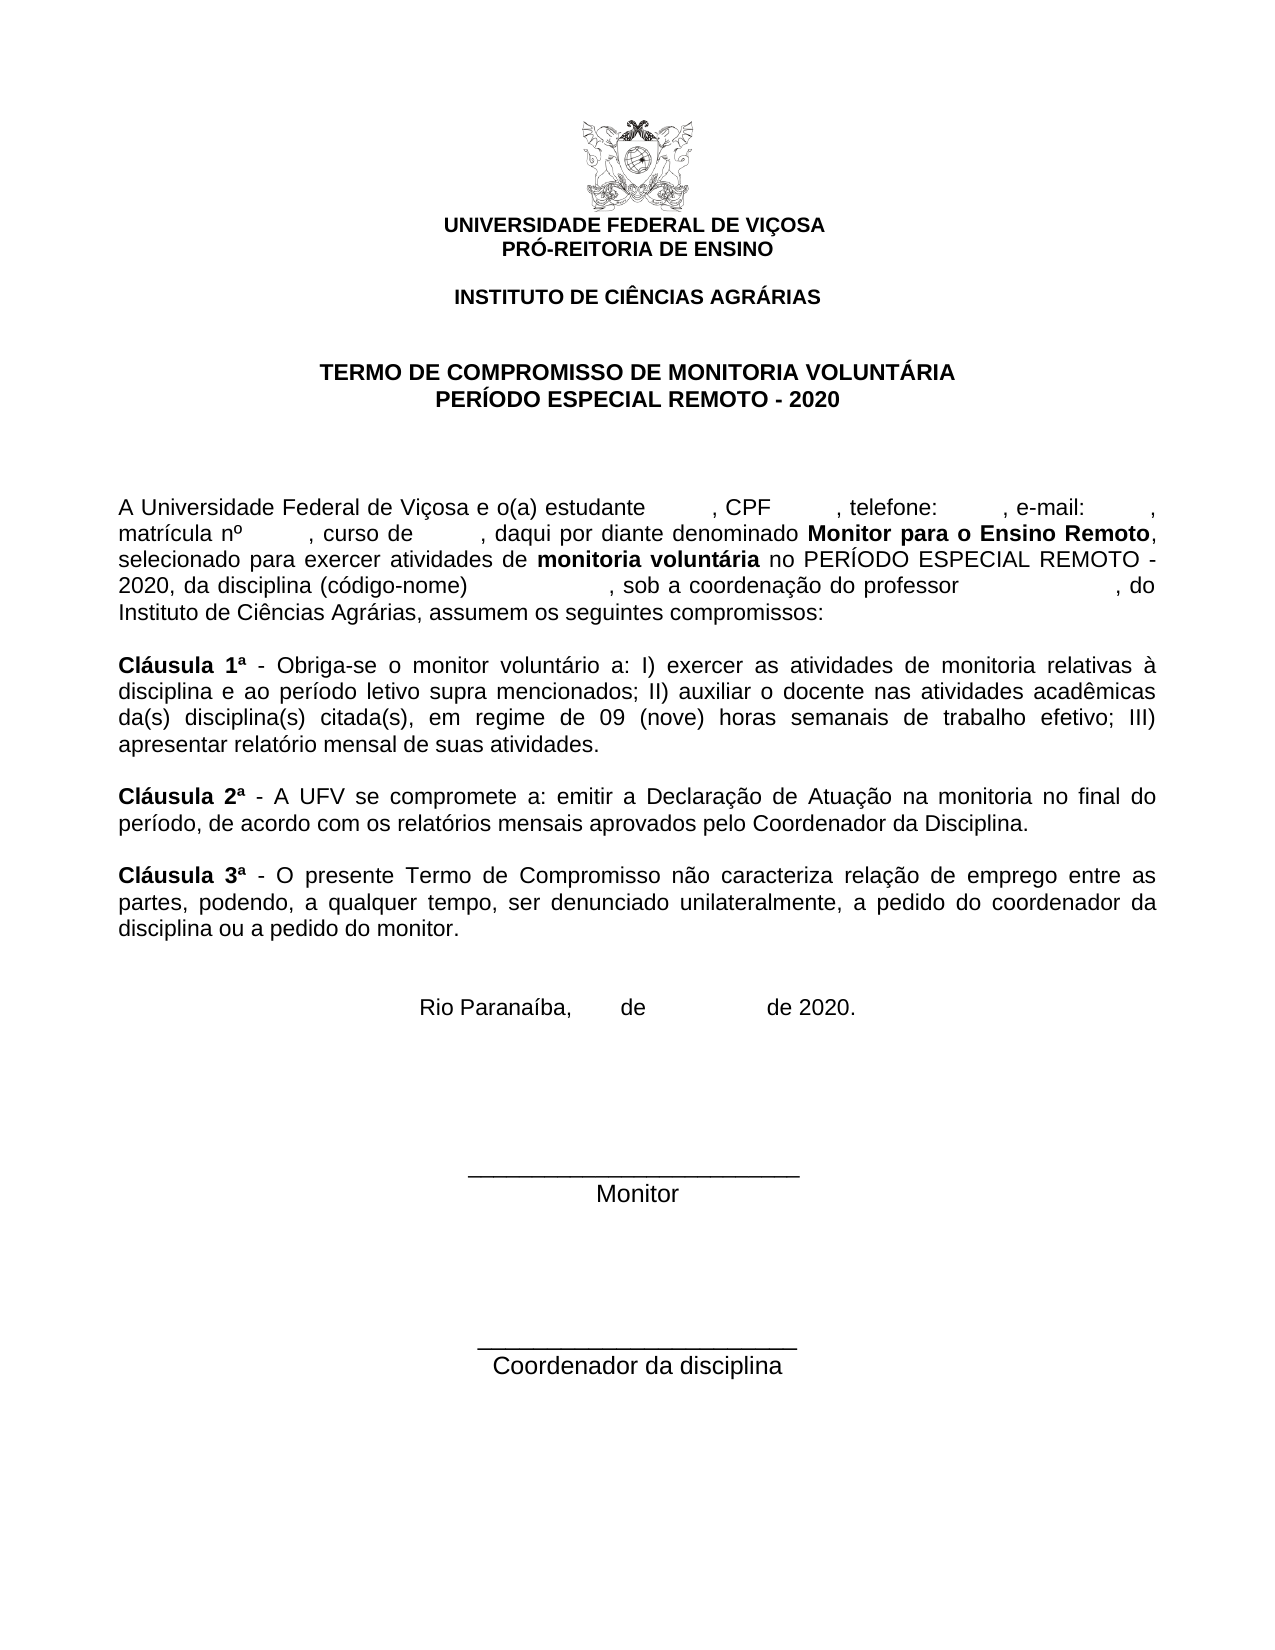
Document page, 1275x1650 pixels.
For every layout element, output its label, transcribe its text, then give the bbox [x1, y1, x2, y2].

text Cláusula 2ª - A UFV se compromete a: emitir a Declaração de Atuação na monitoria no final do período, de acordo com os relatórios mensais aprovados pelo Coordenador da Disciplina. [118, 783, 1157, 836]
text __________________________ [118, 1152, 1157, 1179]
text Cláusula 1ª - Obriga-se o monitor voluntário a: I) exercer as atividades de monitoria relativas à disciplina e ao período letivo supra mencionados; II) auxiliar o docente nas atividades acadêmicas da(s) disciplina(s) citada(s), em regime de 09 (nove) horas semanais de trabalho efetivo; III) apresentar relatório mensal de suas atividades. [118, 652, 1157, 757]
text Coordenador da disciplina [118, 1351, 1157, 1380]
picture [581, 120, 694, 212]
text PRÓ-REITORIA DE ENSINO [118, 237, 1157, 261]
text INSTITUTO DE CIÊNCIAS AGRÁRIAS [118, 285, 1157, 309]
text TERMO DE COMPROMISSO DE MONITORIA VOLUNTÁRIA [118, 359, 1157, 386]
text A Universidade Federal de Viçosa e o(a) estudante , CPF , telefone: , e-mail: , matrícula nº , curso de , daqui por diante denominado Monitor para o Ensino Remoto, selecionado para exercer atividades de monitoria voluntária no PERÍODO ESPECIAL REMOTO - 2020, da disciplina (código-nome) , sob a coordenação do professor , do Instituto de Ciências Agrárias, assumem os seguintes compromissos: [118, 493, 1157, 625]
text PERÍODO ESPECIAL REMOTO - 2020 [118, 386, 1157, 412]
text Rio Paranaíba, de de 2020. [118, 994, 1157, 1021]
text _______________________ [118, 1322, 1157, 1351]
text Monitor [118, 1179, 1157, 1207]
text Cláusula 3ª - O presente Termo de Compromisso não caracteriza relação de emprego entre as partes, podendo, a qualquer tempo, ser denunciado unilateralmente, a pedido do coordenador da disciplina ou a pedido do monitor. [118, 862, 1157, 941]
text UNIVERSIDADE FEDERAL DE VIÇOSA [118, 212, 1122, 237]
